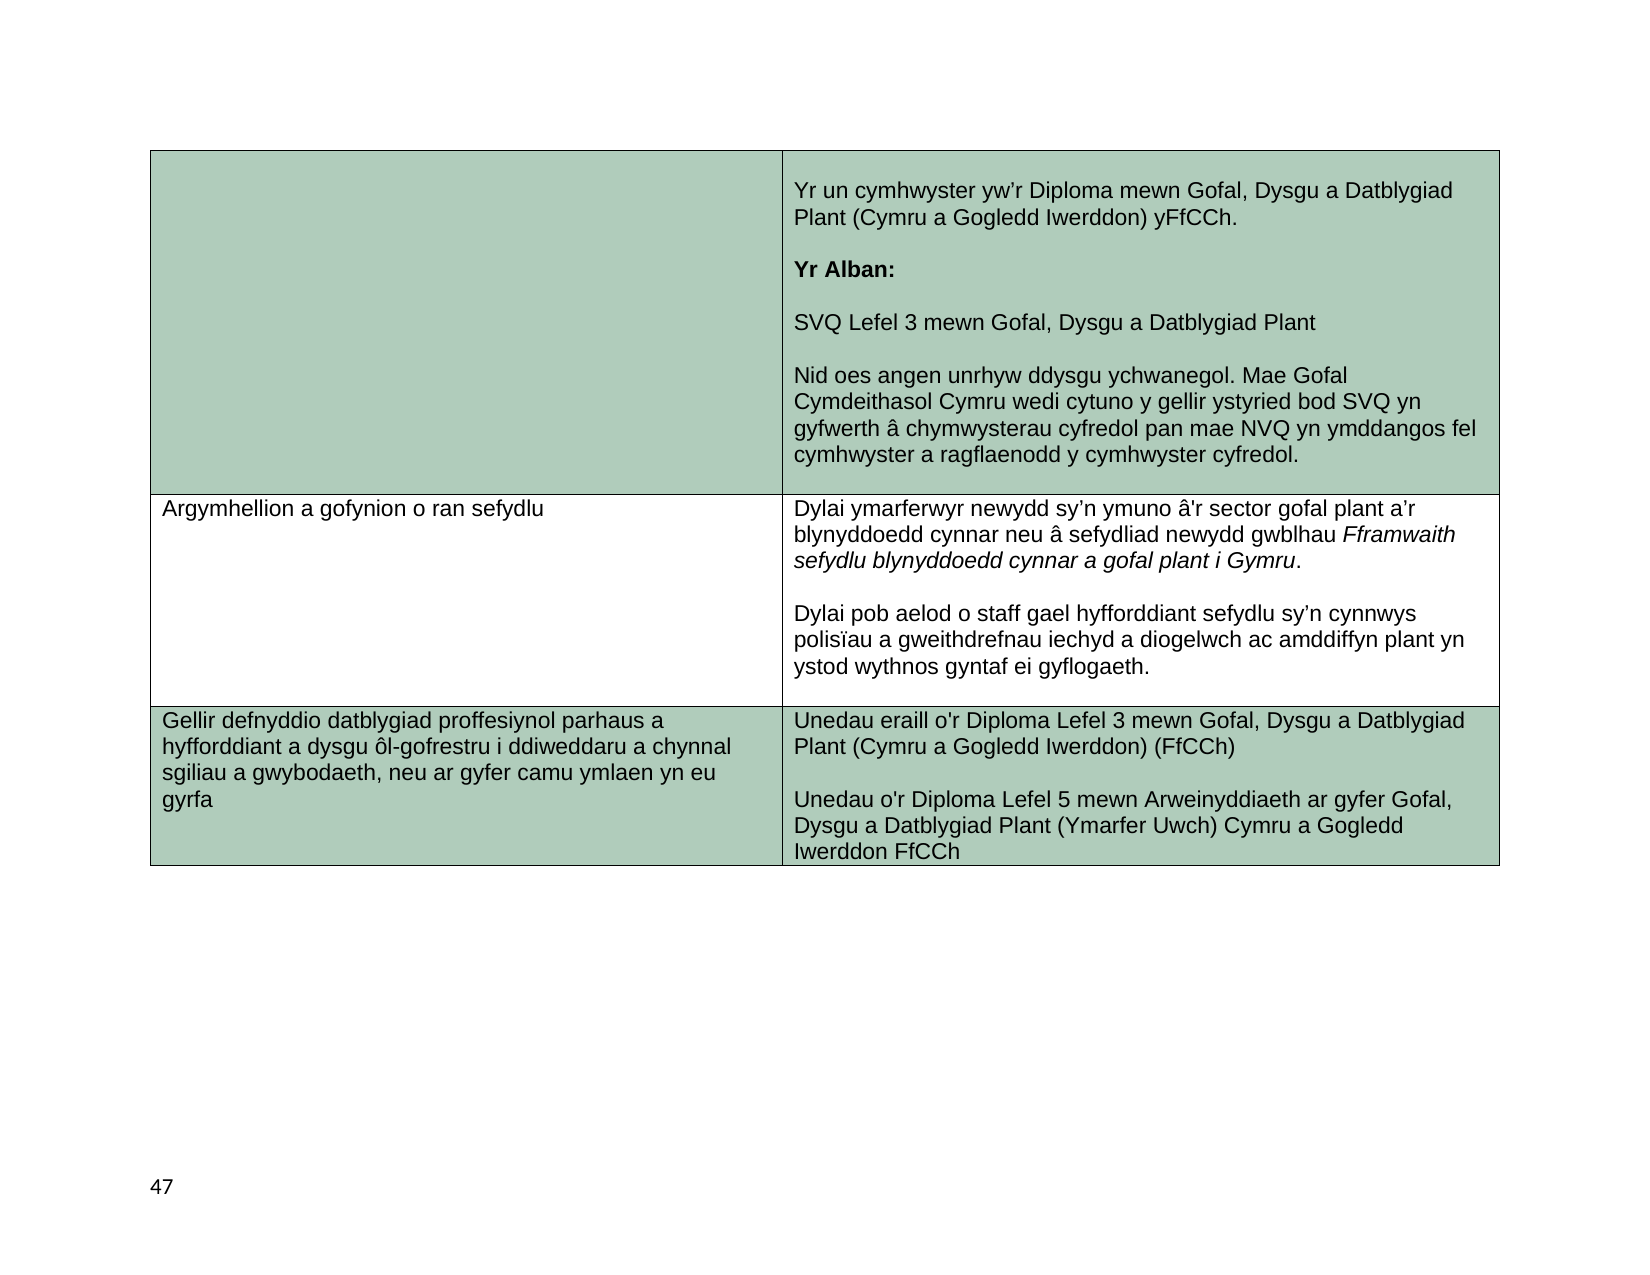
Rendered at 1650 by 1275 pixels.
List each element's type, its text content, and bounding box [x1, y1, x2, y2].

table_cell Dylai ymarferwyr newydd sy’n ymuno â'r sector gofal plant a’r blynyddoedd cynnar neu â sefydliad newydd gwblhau Fframwaith sefydlu blynyddoedd cynnar a gofal plant i Gymru. Dylai pob aelod o staff gael hyfforddiant sefydlu sy’n cynnwys polisïau a gweithdrefnau iechyd a diogelwch ac amddiffyn plant yn ystod wythnos gyntaf ei gyflogaeth. [783, 495, 1499, 706]
table_cell Gellir defnyddio datblygiad proffesiynol parhaus a hyfforddiant a dysgu ôl-gofrestru i ddiweddaru a chynnal sgiliau a gwybodaeth, neu ar gyfer camu ymlaen yn eu gyrfa [151, 707, 782, 865]
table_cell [151, 151, 782, 494]
table_cell Unedau eraill o'r Diploma Lefel 3 mewn Gofal, Dysgu a Datblygiad Plant (Cymru a Gogledd Iwerddon) (FfCCh) Unedau o'r Diploma Lefel 5 mewn Arweinyddiaeth ar gyfer Gofal, Dysgu a Datblygiad Plant (Ymarfer Uwch) Cymru a Gogledd Iwerddon FfCCh [783, 707, 1499, 865]
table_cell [783, 151, 1499, 494]
table_cell Argymhellion a gofynion o ran sefydlu [151, 495, 782, 706]
